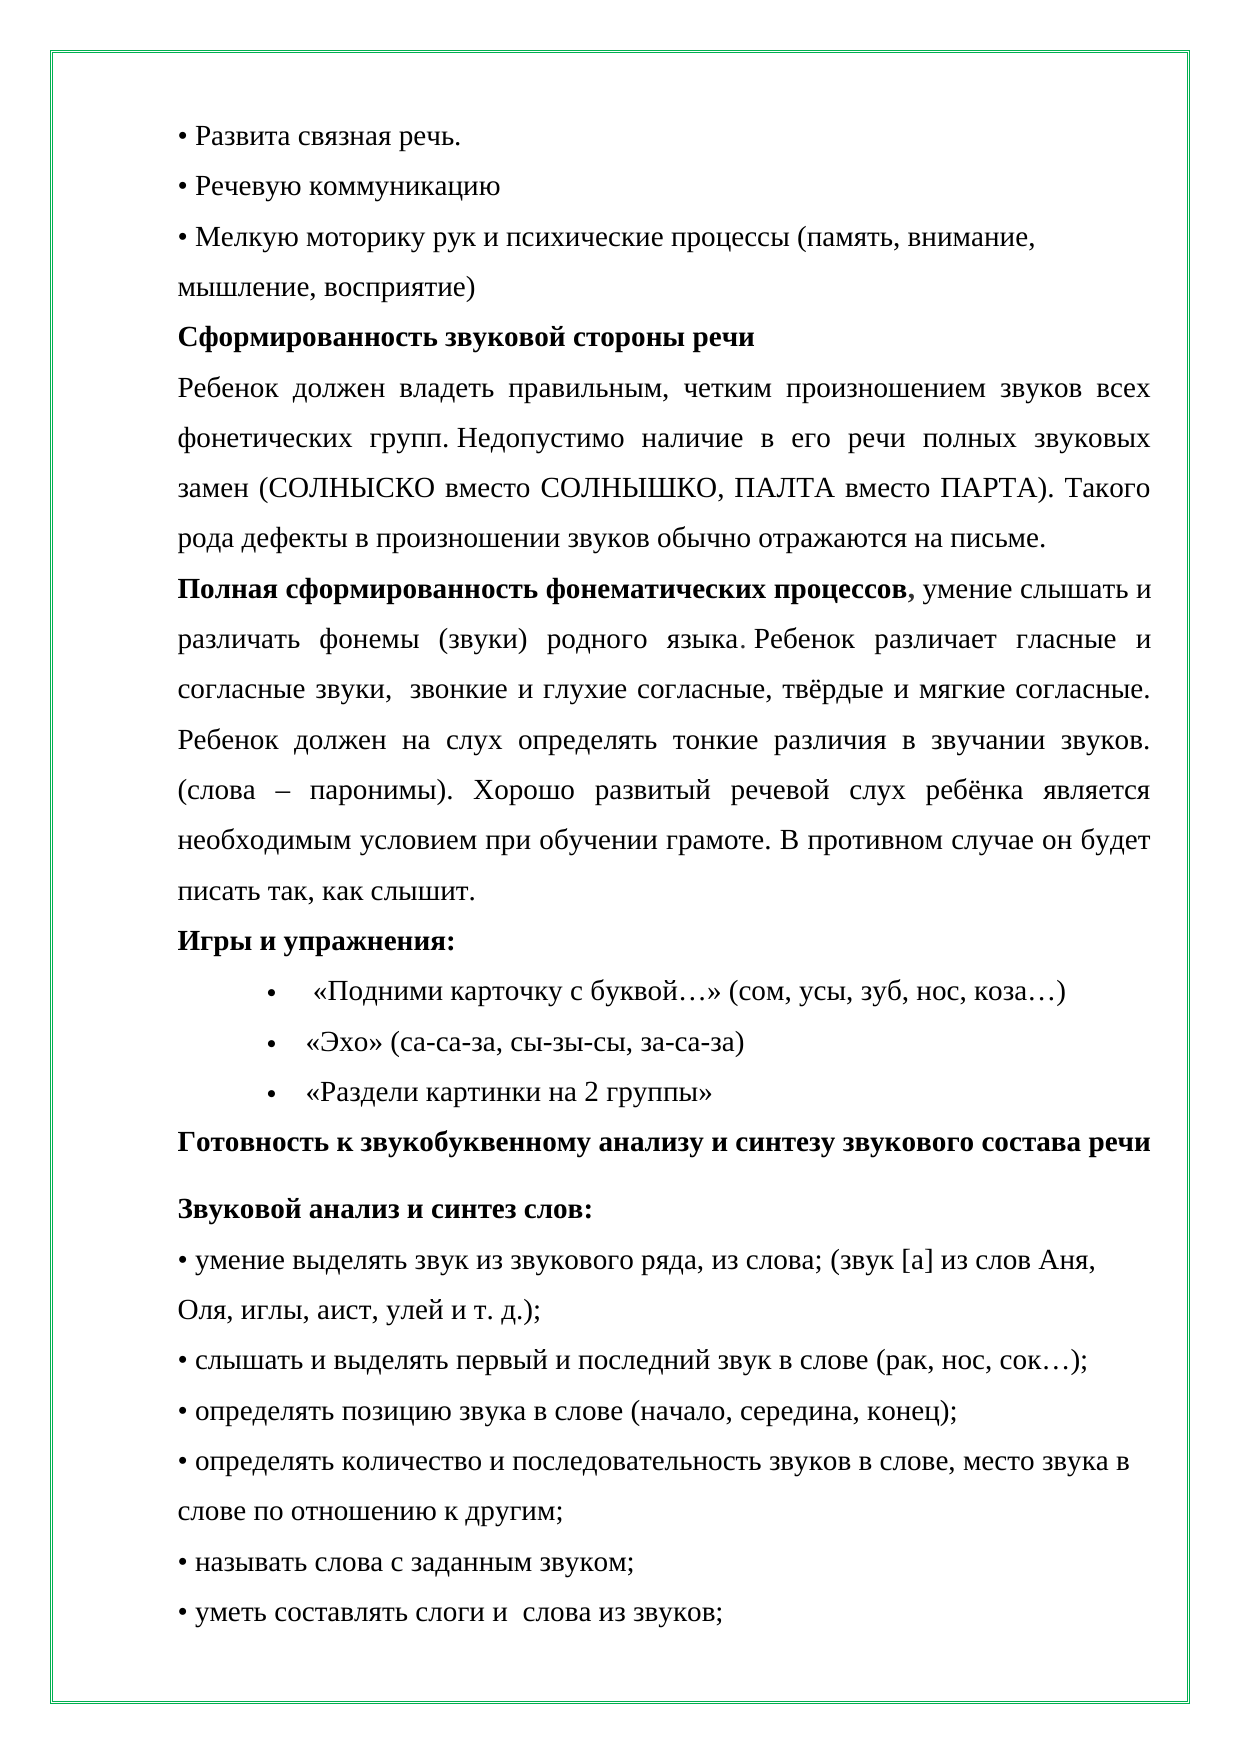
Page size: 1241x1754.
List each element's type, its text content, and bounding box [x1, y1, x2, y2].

list «Эхо» (са-са-за, сы-зы-сы, за-са-за) [268, 1024, 1152, 1057]
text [177, 118, 1152, 303]
text Сформированность звуковой стороны речи [177, 319, 1152, 353]
text Игры и упражнения: [177, 923, 1152, 957]
list «Подними карточку с буквой…» (сом, усы, зуб, нос, коза…) [268, 973, 1152, 1007]
text Готовность к звукобуквенному анализу и синтезу звукового состава речи [177, 1124, 1152, 1158]
text Ребенок должен владеть правильным, четким произношением звуков всех фонетических групп. Недопустимо наличие в его речи полных звуковых замен (СОЛНЫСКО вместо СОЛНЫШКО, ПАЛТА вместо ПАРТА). Такого рода дефекты в произношении звуков обычно отражаются на письме. [177, 370, 1152, 554]
list «Раздели картинки на 2 группы» [268, 1074, 1152, 1108]
text Звуковой анализ и синтез слов: • умение выделять звук из звукового ряда, из слова; (звук [а] из слов Аня, Оля, иглы, аист, улей и т. д.); • слышать и выделять первый и последний звук в слове (рак, нос, сок…); • определять позицию звука в слове (начало, середина, конец); • определять количество и последовательность звуков в слове, место звука в слове по отношению к другим; • называть слова с заданным звуком; • уметь составлять слоги и слова из звуков; [177, 1191, 1152, 1627]
text Полная сформированность фонематических процессов, умение слышать и различать фонемы (звуки) родного языка. Ребенок различает гласные и согласные звуки, звонкие и глухие согласные, твёрдые и мягкие согласные. Ребенок должен на слух определять тонкие различия в звучании звуков. (слова – паронимы). Хорошо развитый речевой слух ребёнка является необходимым условием при обучении грамоте. В противном случае он будет писать так, как слышит. [177, 571, 1152, 906]
